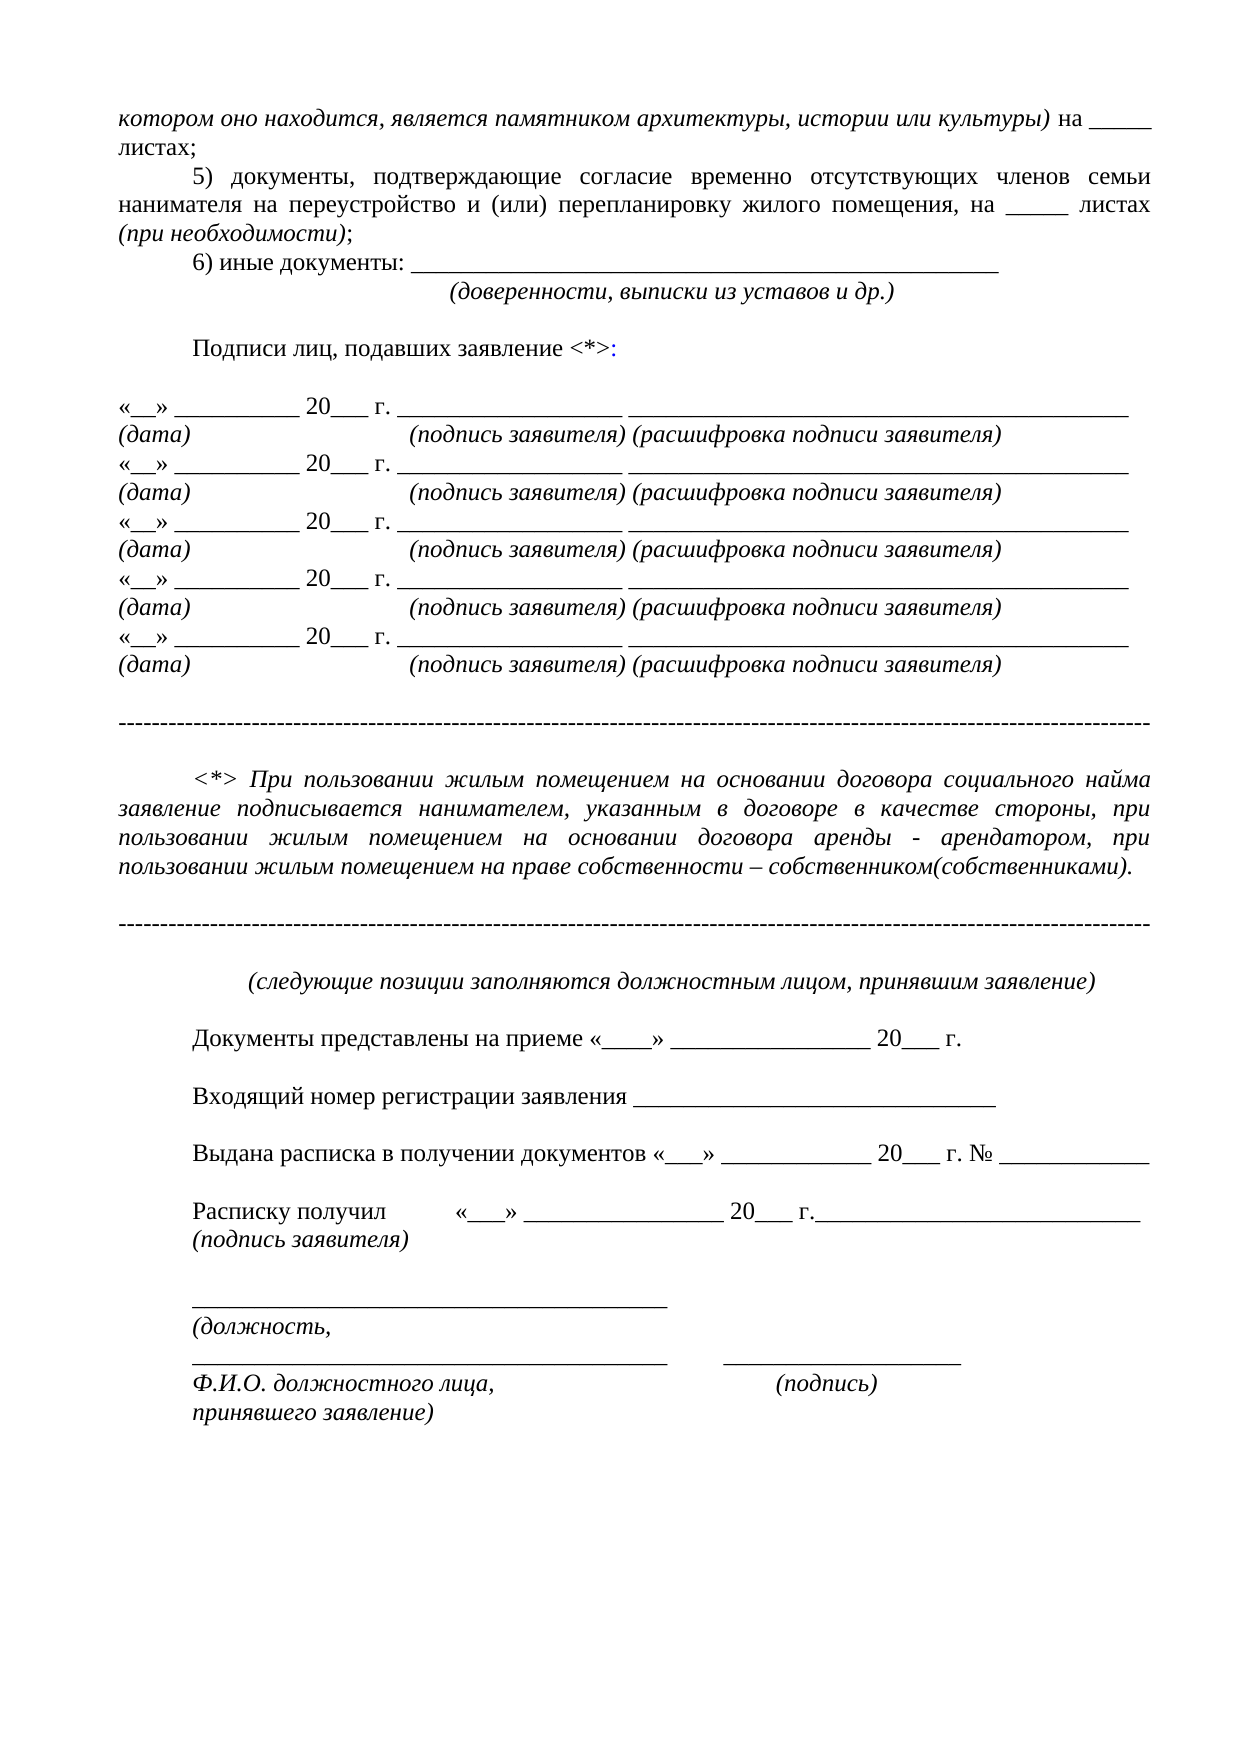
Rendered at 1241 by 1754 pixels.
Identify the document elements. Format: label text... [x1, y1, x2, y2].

text (дата) (подпись заявителя) (расшифровка подписи заявителя) [118, 477, 1152, 506]
text (дата) (подпись заявителя) (расшифровка подписи заявителя) [118, 419, 1152, 448]
text Входящий номер регистрации заявления _____________________________ [118, 1081, 1152, 1109]
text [118, 103, 1152, 161]
text Выдана расписка в получении документов «___» ____________ 20___ г. № ____________ [118, 1138, 1152, 1167]
text <*> При пользовании жилым помещением на основании договора социального найма заявление подписывается нанимателем, указанным в договоре в качестве стороны, при пользовании жилым помещением на основании договора аренды - арендатором, при пользовании жилым помещением на праве собственности – собственником(собственниками). [118, 764, 1152, 879]
text ---------------------------------------------------------------------------------------------------------------------------- [118, 707, 1152, 736]
text ______________________________________ [118, 1282, 1152, 1311]
text Подписи лиц, подавших заявление <*>: [118, 333, 1152, 362]
text (доверенности, выписки из уставов и др.) [118, 276, 1152, 304]
text «__» __________ 20___ г. __________________ ________________________________________ [118, 563, 1152, 592]
text ---------------------------------------------------------------------------------------------------------------------------- [118, 908, 1152, 937]
text принявшего заявление) [118, 1397, 1152, 1426]
text «__» __________ 20___ г. __________________ ________________________________________ [118, 621, 1152, 649]
text (подпись заявителя) [118, 1224, 1152, 1253]
text (дата) (подпись заявителя) (расшифровка подписи заявителя) [118, 649, 1152, 678]
text Расписку получил «___» ________________ 20___ г.__________________________ [118, 1196, 1152, 1224]
text Документы представлены на приеме «____» ________________ 20___ г. [118, 1023, 1152, 1052]
text (дата) (подпись заявителя) (расшифровка подписи заявителя) [118, 592, 1152, 621]
text «__» __________ 20___ г. __________________ ________________________________________ [118, 391, 1152, 419]
text Ф.И.О. должностного лица, (подпись) [118, 1368, 1152, 1397]
text «__» __________ 20___ г. __________________ ________________________________________ [118, 448, 1152, 477]
text (должность, [118, 1311, 1152, 1339]
text (дата) (подпись заявителя) (расшифровка подписи заявителя) [118, 534, 1152, 563]
text «__» __________ 20___ г. __________________ ________________________________________ [118, 506, 1152, 534]
text (следующие позиции заполняются должностным лицом, принявшим заявление) [118, 966, 1152, 994]
text 5) документы, подтверждающие согласие временно отсутствующих членов семьи нанимателя на переустройство и (или) перепланировку жилого помещения, на _____ листах (при необходимости); [118, 161, 1152, 247]
text 6) иные документы: _______________________________________________ [118, 247, 1152, 276]
text ______________________________________ ___________________ [118, 1339, 1152, 1368]
